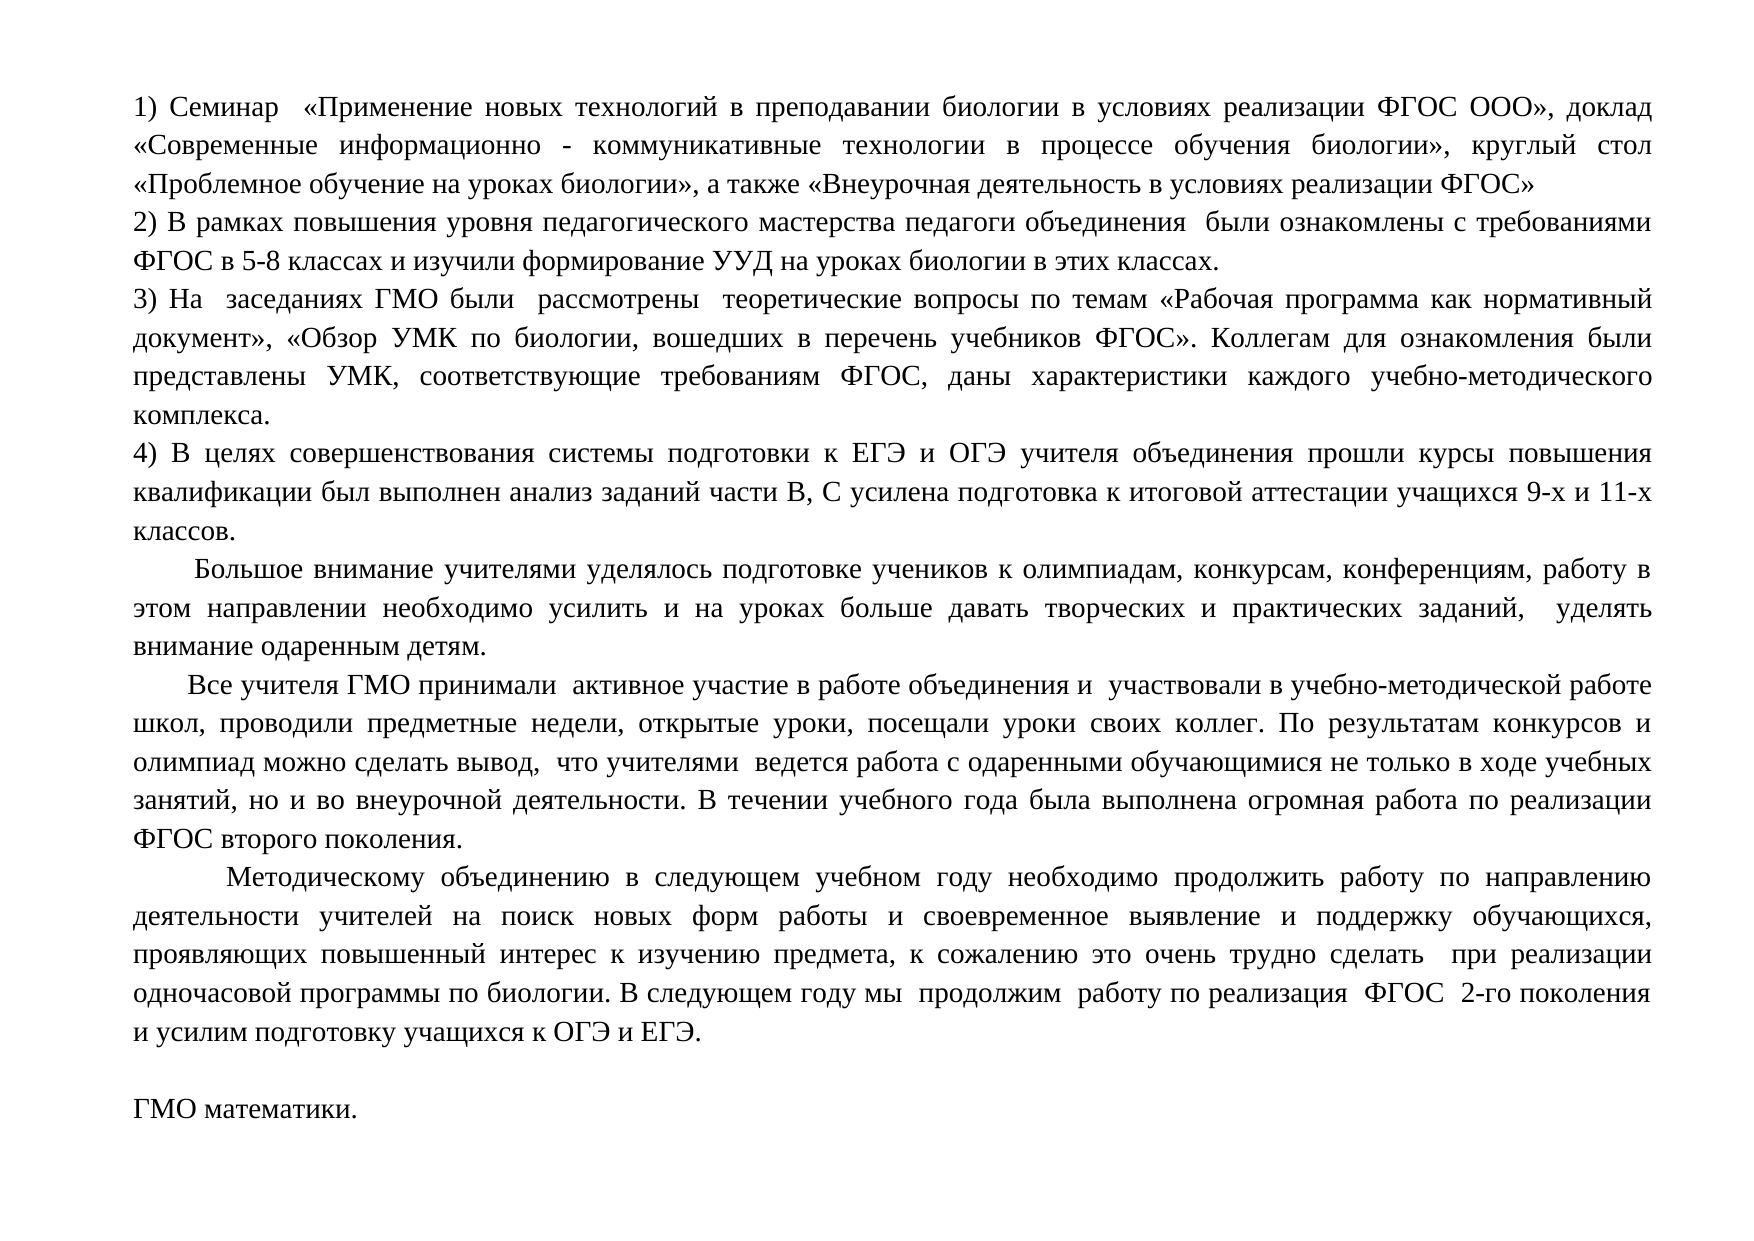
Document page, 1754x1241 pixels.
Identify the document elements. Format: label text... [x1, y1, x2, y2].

text Все учителя ГМО принимали активное участие в работе объединения и участвовали в учебно-методической работе школ, проводили предметные недели, открытые уроки, посещали уроки своих коллег. По результатам конкурсов и олимпиад можно сделать вывод, что учителями ведется работа с одаренными обучающимися не только в ходе учебных занятий, но и во внеурочной деятельности. В течении учебного года была выполнена огромная работа по реализации ФГОС второго поколения. [133, 667, 1654, 854]
text 2) В рамках повышения уровня педагогического мастерства педагоги объединения были ознакомлены с требованиями ФГОС в 5-8 классах и изучили формирование УУД на уроках биологии в этих классах. [133, 204, 1654, 276]
text Методическому объединению в следующем учебном году необходимо продолжить работу по направлению деятельности учителей на поиск новых форм работы и своевременное выявление и поддержку обучающихся, проявляющих повышенный интерес к изучению предмета, к сожалению это очень трудно сделать при реализации одночасовой программы по биологии. В следующем году мы продолжим работу по реализация ФГОС 2-го поколения и усилим подготовку учащихся к ОГЭ и ЕГЭ. [133, 859, 1654, 1047]
text ГМО математики. [133, 1091, 1654, 1124]
text 1) Семинар «Применение новых технологий в преподавании биологии в условиях реализации ФГОС ООО», доклад «Современные информационно - коммуникативные технологии в процессе обучения биологии», круглый стол «Проблемное обучение на уроках биологии», а также «Внеурочная деятельность в условиях реализации ФГОС» [133, 89, 1654, 199]
text Большое внимание учителями уделялось подготовке учеников к олимпиадам, конкурсам, конференциям, работу в этом направлении необходимо усилить и на уроках больше давать творческих и практических заданий, уделять внимание одаренным детям. [133, 551, 1654, 662]
text 4) В целях совершенствования системы подготовки к ЕГЭ и ОГЭ учителя объединения прошли курсы повышения квалификации был выполнен анализ заданий части В, С усилена подготовка к итоговой аттестации учащихся 9-х и 11-х классов. [133, 436, 1654, 546]
text 3) На заседаниях ГМО были рассмотрены теоретические вопросы по темам «Рабочая программа как нормативный документ», «Обзор УМК по биологии, вошедших в перечень учебников ФГОС». Коллегам для ознакомления были представлены УМК, соответствующие требованиям ФГОС, даны характеристики каждого учебно-методического комплекса. [133, 281, 1654, 431]
